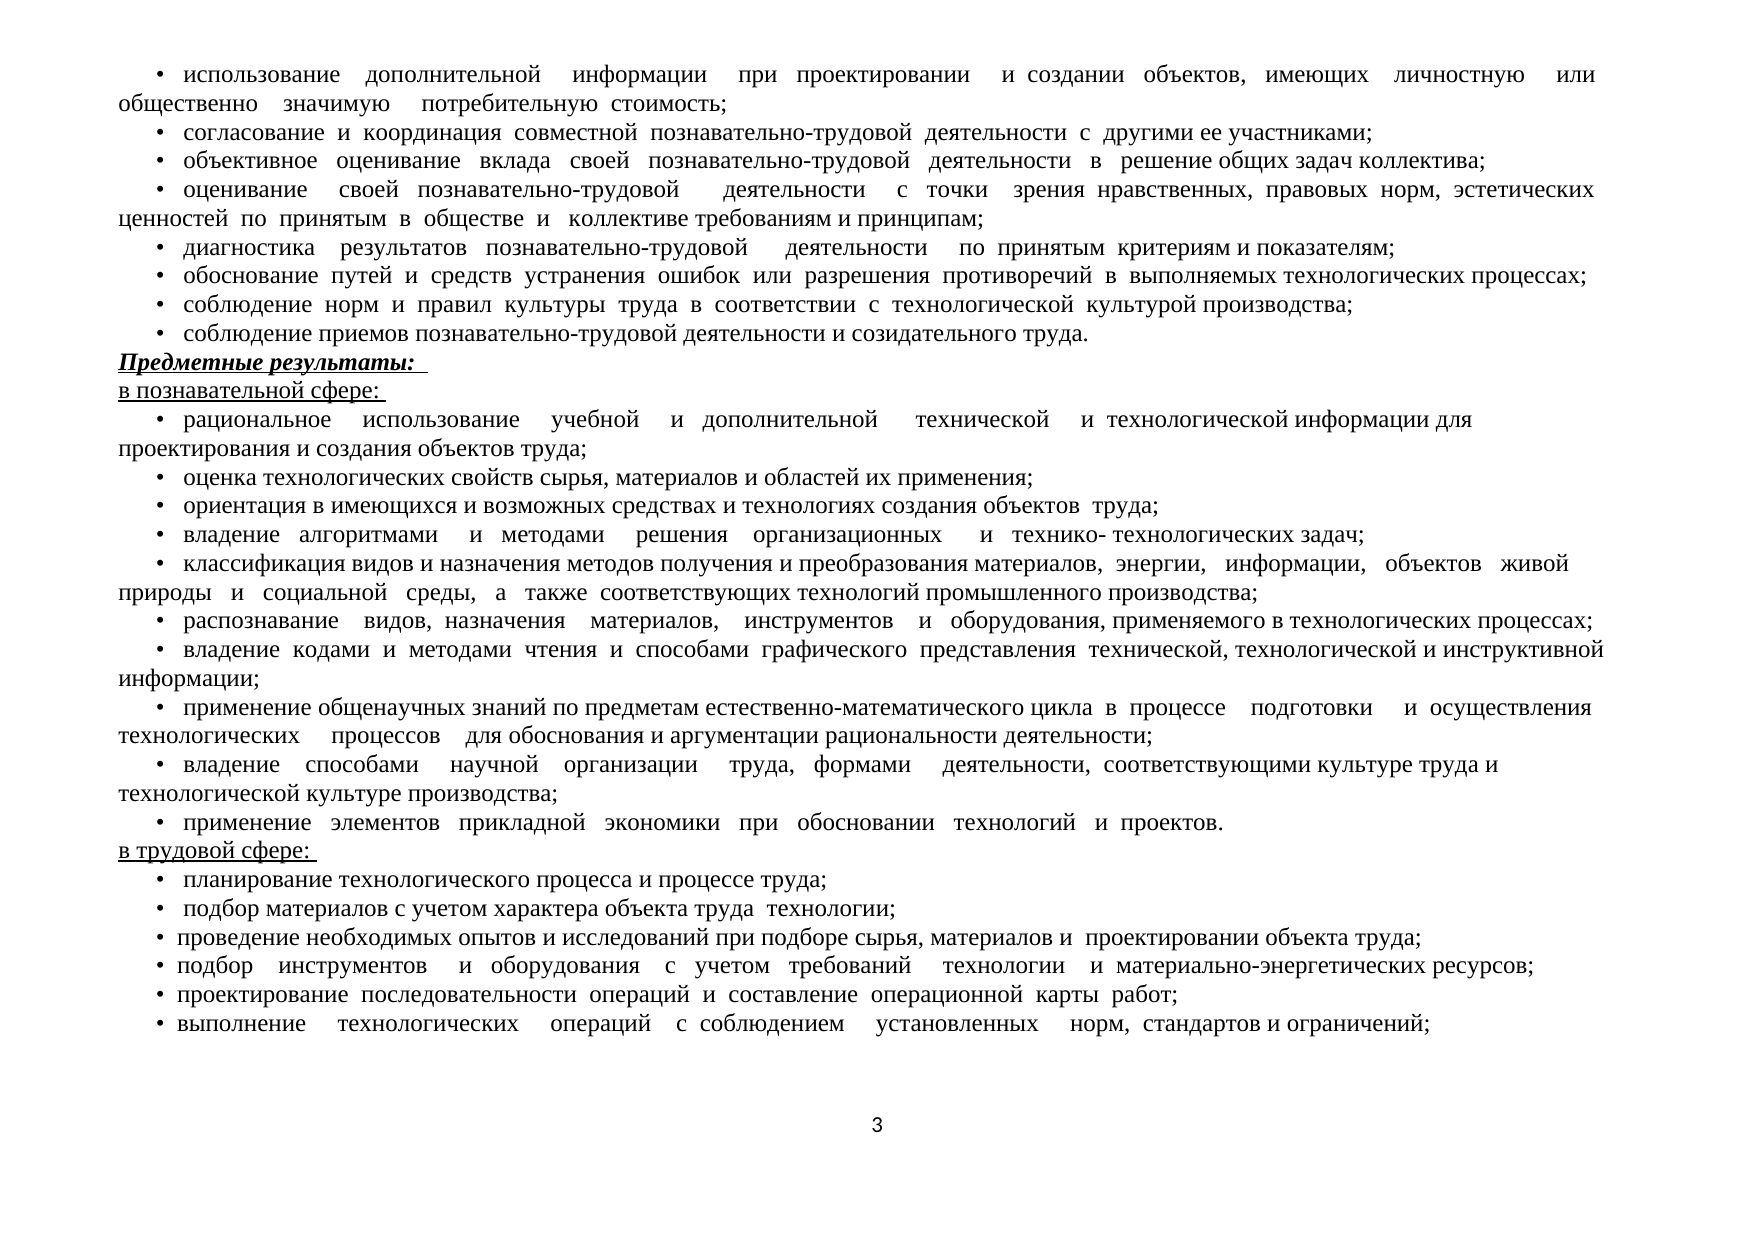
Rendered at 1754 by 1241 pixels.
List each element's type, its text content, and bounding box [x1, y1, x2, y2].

text • оценка технологических свойств сырья, материалов и областей их применения; [118, 462, 1636, 490]
text • использование дополнительной информации при проектировании и создании объектов, имеющих личностную или общественно значимую потребительную стоимость; [118, 59, 1636, 117]
text • применение элементов прикладной экономики при обосновании технологий и проектов. [118, 807, 1636, 835]
text • подбор материалов с учетом характера объекта труда технологии; [118, 893, 1636, 922]
text в трудовой сфере: [118, 835, 1636, 864]
text • распознавание видов, назначения материалов, инструментов и оборудования, применяемого в технологических процессах; [118, 605, 1636, 634]
text • владение кодами и методами чтения и способами графического представления технической, технологической и инструктивной информации; [118, 634, 1636, 692]
text • обоснование путей и средств устранения ошибок или разрешения противоречий в выполняемых технологических процессах; [118, 260, 1636, 289]
text • подбор инструментов и оборудования с учетом требований технологии и материально-энергетических ресурсов; [118, 950, 1636, 979]
text • рациональное использование учебной и дополнительной технической и технологической информации для проектирования и создания объектов труда; [118, 404, 1636, 462]
text • ориентация в имеющихся и возможных средствах и технологиях создания объектов труда; [118, 490, 1636, 519]
text • владение способами научной организации труда, формами деятельности, соответствующими культуре труда и технологической культуре производства; [118, 749, 1636, 807]
text • проектирование последовательности операций и составление операционной карты работ; [118, 979, 1636, 1008]
text в познавательной сфере: [118, 375, 1636, 404]
text • выполнение технологических операций с соблюдением установленных норм, стандартов и ограничений; [118, 1008, 1636, 1037]
text • классификация видов и назначения методов получения и преобразования материалов, энергии, информации, объектов живой природы и социальной среды, а также соответствующих технологий промышленного производства; [118, 548, 1636, 605]
text • диагностика результатов познавательно-трудовой деятельности по принятым критериям и показателям; [118, 232, 1636, 260]
text • оценивание своей познавательно-трудовой деятельности с точки зрения нравственных, правовых норм, эстетических ценностей по принятым в обществе и коллективе требованиям и принципам; [118, 174, 1636, 232]
text • объективное оценивание вклада своей познавательно-трудовой деятельности в решение общих задач коллектива; [118, 145, 1636, 174]
text • применение общенаучных знаний по предметам естественно-математического цикла в процессе подготовки и осуществления технологических процессов для обоснования и аргументации рациональности деятельности; [118, 692, 1636, 749]
text • планирование технологического процесса и процессе труда; [118, 864, 1636, 893]
text • владение алгоритмами и методами решения организационных и технико- технологических задач; [118, 519, 1636, 548]
text • соблюдение приемов познавательно-трудовой деятельности и созидательного труда. [118, 318, 1636, 347]
text • проведение необходимых опытов и исследований при подборе сырья, материалов и проектировании объекта труда; [118, 922, 1636, 950]
text • согласование и координация совместной познавательно-трудовой деятельности с другими ее участниками; [118, 117, 1636, 145]
text • соблюдение норм и правил культуры труда в соответствии с технологической культурой производства; [118, 289, 1636, 318]
text Предметные результаты: [118, 347, 1636, 375]
